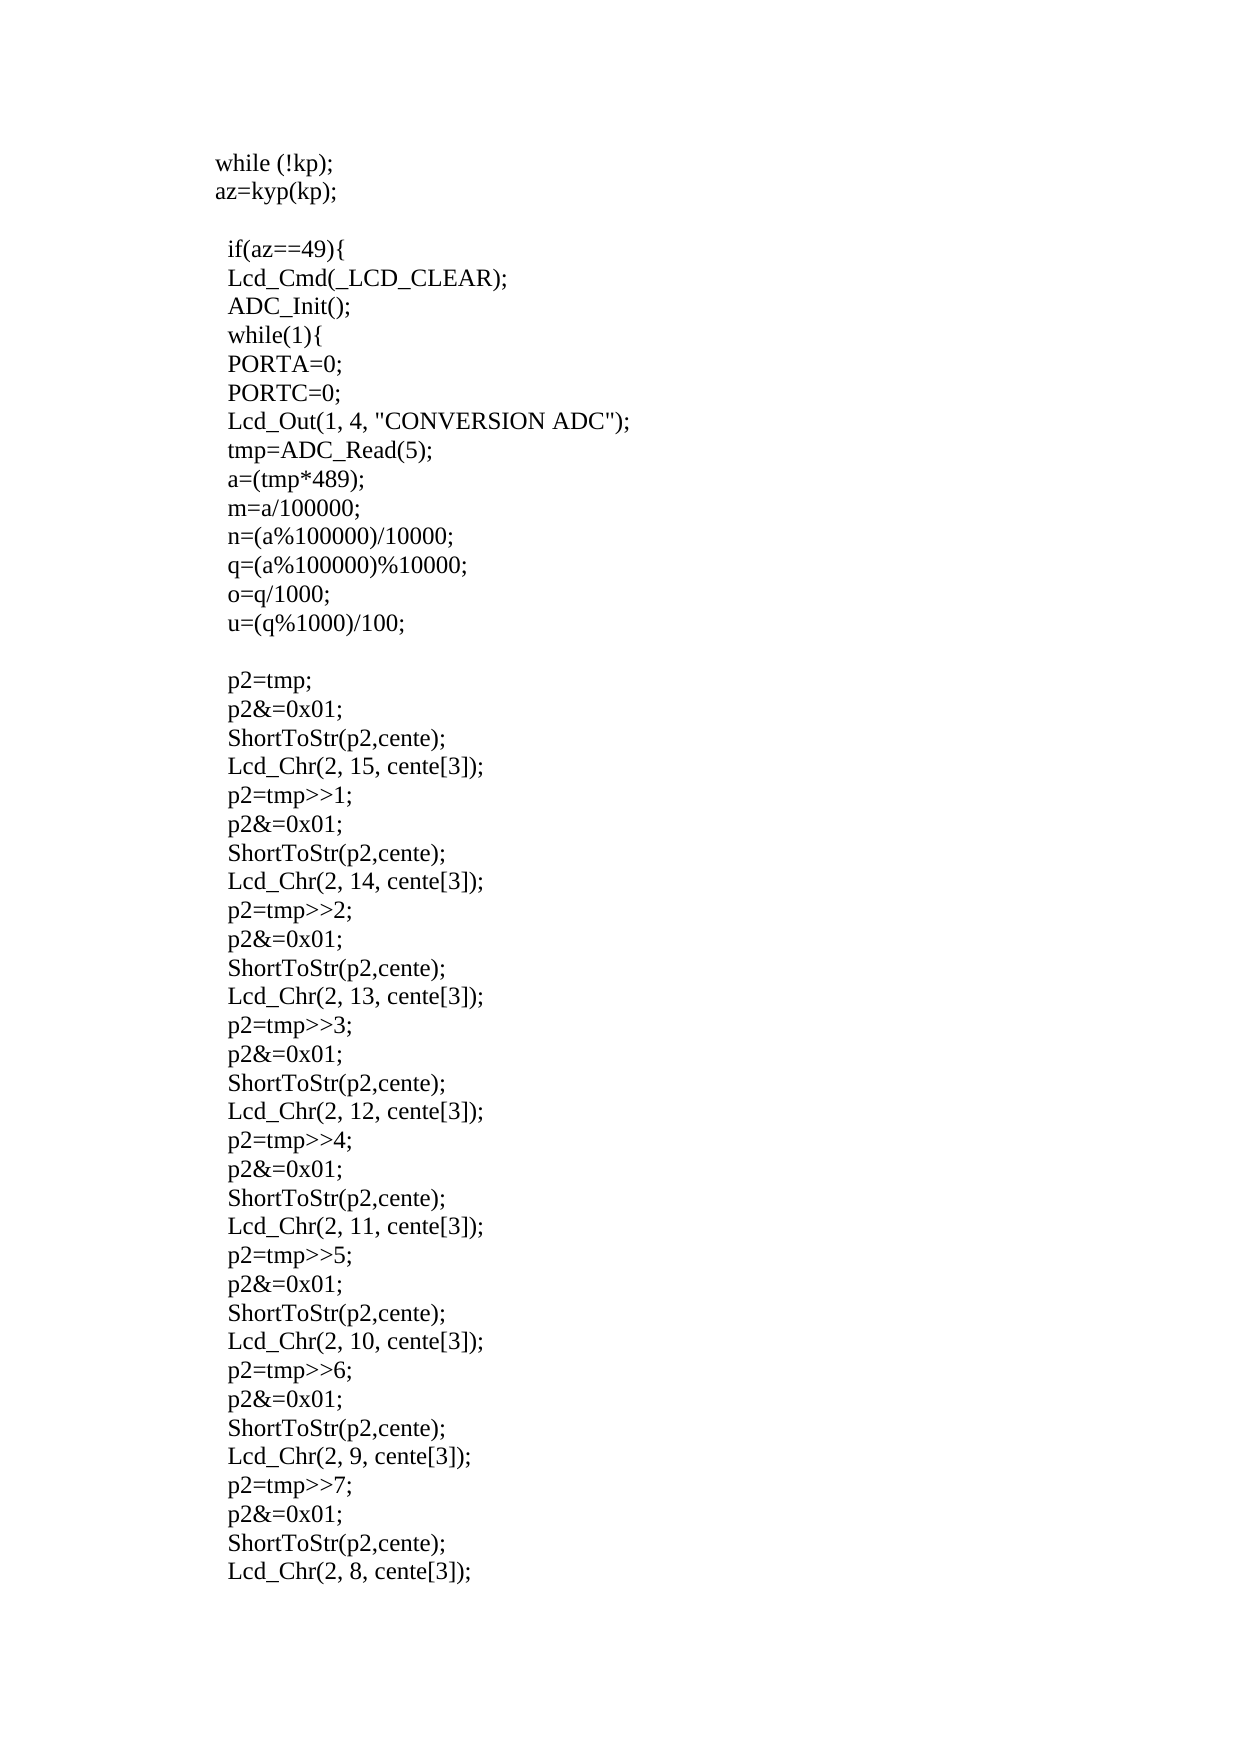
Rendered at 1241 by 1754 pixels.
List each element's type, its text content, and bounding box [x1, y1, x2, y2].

text ShortToStr(p2,cente); [177, 953, 1063, 981]
text ShortToStr(p2,cente); [177, 1528, 1063, 1556]
text az=kyp(kp); [177, 176, 1063, 205]
text ShortToStr(p2,cente); [177, 1413, 1063, 1441]
text while (!kp); [177, 148, 1063, 176]
text Lcd_Chr(2, 13, cente[3]); [177, 981, 1063, 1010]
text tmp=ADC_Read(5); [177, 435, 1063, 464]
text o=q/1000; [177, 579, 1063, 608]
text p2&=0x01; [177, 1154, 1063, 1183]
text p2=tmp; [177, 665, 1063, 694]
text Lcd_Chr(2, 8, cente[3]); [177, 1556, 1063, 1585]
text p2=tmp>>4; [177, 1125, 1063, 1154]
text ADC_Init(); [177, 291, 1063, 320]
text Lcd_Chr(2, 12, cente[3]); [177, 1096, 1063, 1125]
text Lcd_Chr(2, 10, cente[3]); [177, 1326, 1063, 1355]
text Lcd_Out(1, 4, "CONVERSION ADC"); [177, 406, 1063, 435]
text if(az==49){ [177, 234, 1063, 263]
text p2=tmp>>7; [177, 1470, 1063, 1499]
text ShortToStr(p2,cente); [177, 723, 1063, 751]
text u=(q%1000)/100; [177, 608, 1063, 636]
text ShortToStr(p2,cente); [177, 838, 1063, 866]
text p2&=0x01; [177, 1269, 1063, 1298]
text ShortToStr(p2,cente); [177, 1068, 1063, 1096]
text Lcd_Cmd(_LCD_CLEAR); [177, 263, 1063, 291]
text PORTA=0; [177, 349, 1063, 378]
text p2&=0x01; [177, 1499, 1063, 1528]
text p2=tmp>>3; [177, 1010, 1063, 1039]
text p2=tmp>>5; [177, 1240, 1063, 1269]
text q=(a%100000)%10000; [177, 550, 1063, 579]
text p2&=0x01; [177, 809, 1063, 838]
text p2&=0x01; [177, 1384, 1063, 1413]
text PORTC=0; [177, 378, 1063, 406]
text Lcd_Chr(2, 9, cente[3]); [177, 1441, 1063, 1470]
text Lcd_Chr(2, 14, cente[3]); [177, 866, 1063, 895]
text a=(tmp*489); [177, 464, 1063, 493]
text p2=tmp>>1; [177, 780, 1063, 809]
text Lcd_Chr(2, 15, cente[3]); [177, 751, 1063, 780]
text while(1){ [177, 320, 1063, 349]
text ShortToStr(p2,cente); [177, 1183, 1063, 1211]
text p2&=0x01; [177, 694, 1063, 723]
text p2=tmp>>6; [177, 1355, 1063, 1384]
text p2&=0x01; [177, 1039, 1063, 1068]
text ShortToStr(p2,cente); [177, 1298, 1063, 1326]
text p2=tmp>>2; [177, 895, 1063, 924]
text p2&=0x01; [177, 924, 1063, 953]
text Lcd_Chr(2, 11, cente[3]); [177, 1211, 1063, 1240]
text m=a/100000; [177, 493, 1063, 521]
text n=(a%100000)/10000; [177, 521, 1063, 550]
